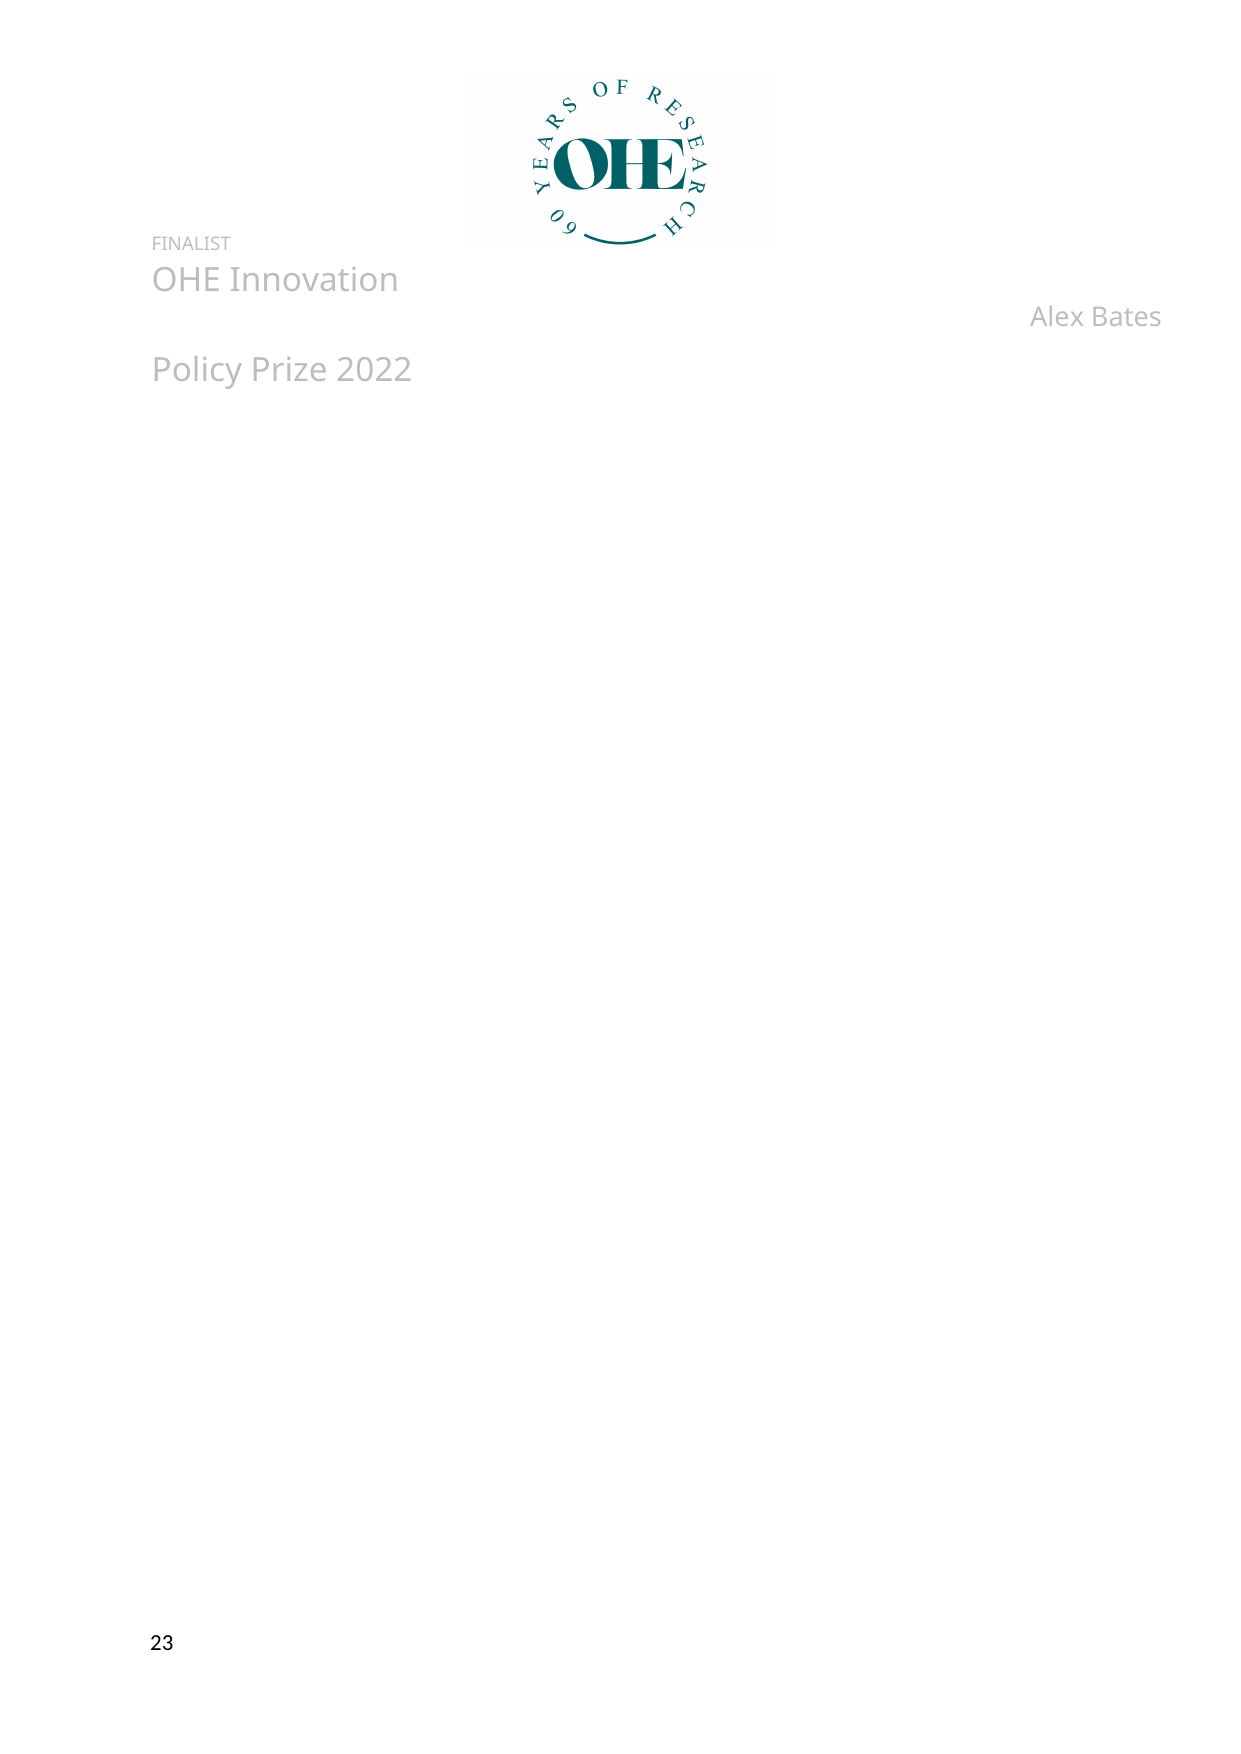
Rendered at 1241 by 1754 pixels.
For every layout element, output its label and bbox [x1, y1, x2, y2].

picture [462, 73, 775, 249]
